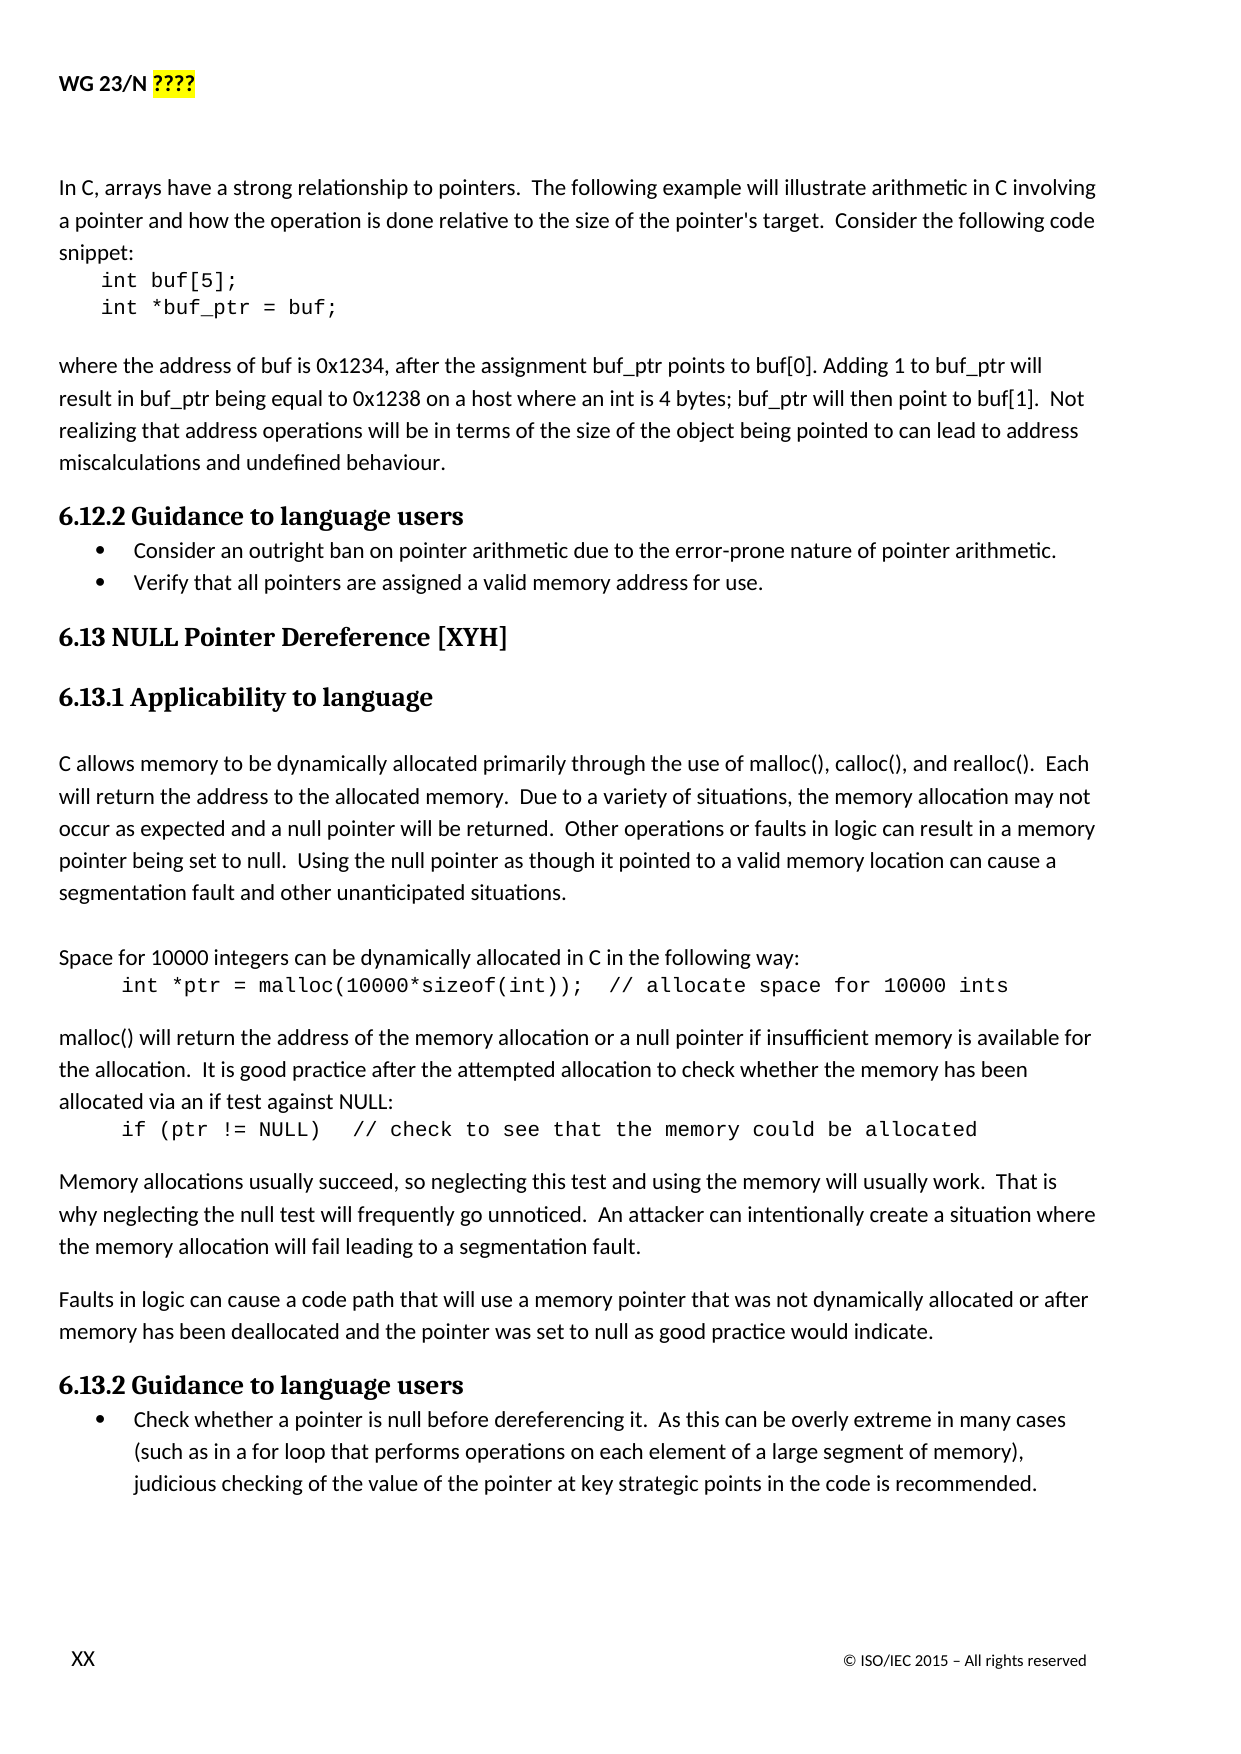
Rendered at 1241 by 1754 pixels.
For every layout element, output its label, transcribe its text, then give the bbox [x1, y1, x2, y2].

text In C, arrays have a strong relationship to pointers. The following example will illustrate arithmetic in C involving a pointer and how the operation is done relative to the size of the pointer's target. Consider the following code snippet: [58, 173, 1099, 266]
text int *buf_ptr = buf; [58, 297, 1099, 321]
list Consider an outright ban on pointer arithmetic due to the error-prone nature of pointer arithmetic. [96, 536, 1099, 564]
text Space for 10000 integers can be dynamically allocated in C in the following way: [58, 943, 1099, 971]
text where the address of buf is 0x1234, after the assignment buf_ptr points to buf[0]. Adding 1 to buf_ptr will result in buf_ptr being equal to 0x1238 on a host where an int is 4 bytes; buf_ptr will then point to buf[1]. Not realizing that address operations will be in terms of the size of the object being pointed to can lead to address miscalculations and undefined behaviour. [58, 352, 1099, 476]
text C allows memory to be dynamically allocated primarily through the use of malloc(), calloc(), and realloc(). Each will return the address to the allocated memory. Due to a variety of situations, the memory allocation may not occur as expected and a null pointer will be returned. Other operations or faults in logic can result in a memory pointer being set to null. Using the null pointer as though it pointed to a valid memory location can cause a segmentation fault and other unanticipated situations. [58, 749, 1099, 906]
text Faults in logic can cause a code path that will use a memory pointer that was not dynamically allocated or after memory has been deallocated and the pointer was set to null as good practice would indicate. [58, 1285, 1099, 1345]
subtitle 6.13 NULL Pointer Dereference [XYH] [58, 622, 1099, 653]
list Verify that all pointers are assigned a valid memory address for use. [96, 568, 1099, 597]
text Memory allocations usually succeed, so neglecting this test and using the memory will usually work. That is why neglecting the null test will frequently go unnoticed. An attacker can intentionally create a situation where the memory allocation will fail leading to a segmentation fault. [58, 1167, 1099, 1260]
list Check whether a pointer is null before dereferencing it. As this can be overly extreme in many cases (such as in a for loop that performs operations on each element of a large segment of memory), judicious checking of the value of the pointer at key strategic points in the code is recommended. [96, 1405, 1099, 1498]
text int buf[5]; [58, 270, 1099, 294]
subtitle 6.13.2 Guidance to language users [58, 1370, 1099, 1401]
subtitle 6.13.1 Applicability to language [58, 682, 1099, 713]
text malloc() will return the address of the memory allocation or a null pointer if insufficient memory is available for the allocation. It is good practice after the attempted allocation to check whether the memory has been allocated via an if test against NULL: [58, 1023, 1099, 1115]
text if (ptr != NULL) // check to see that the memory could be allocated [58, 1119, 1099, 1143]
subtitle 6.12.2 Guidance to language users [58, 501, 1099, 532]
text int *ptr = malloc(10000*sizeof(int)); // allocate space for 10000 ints [58, 975, 1099, 998]
